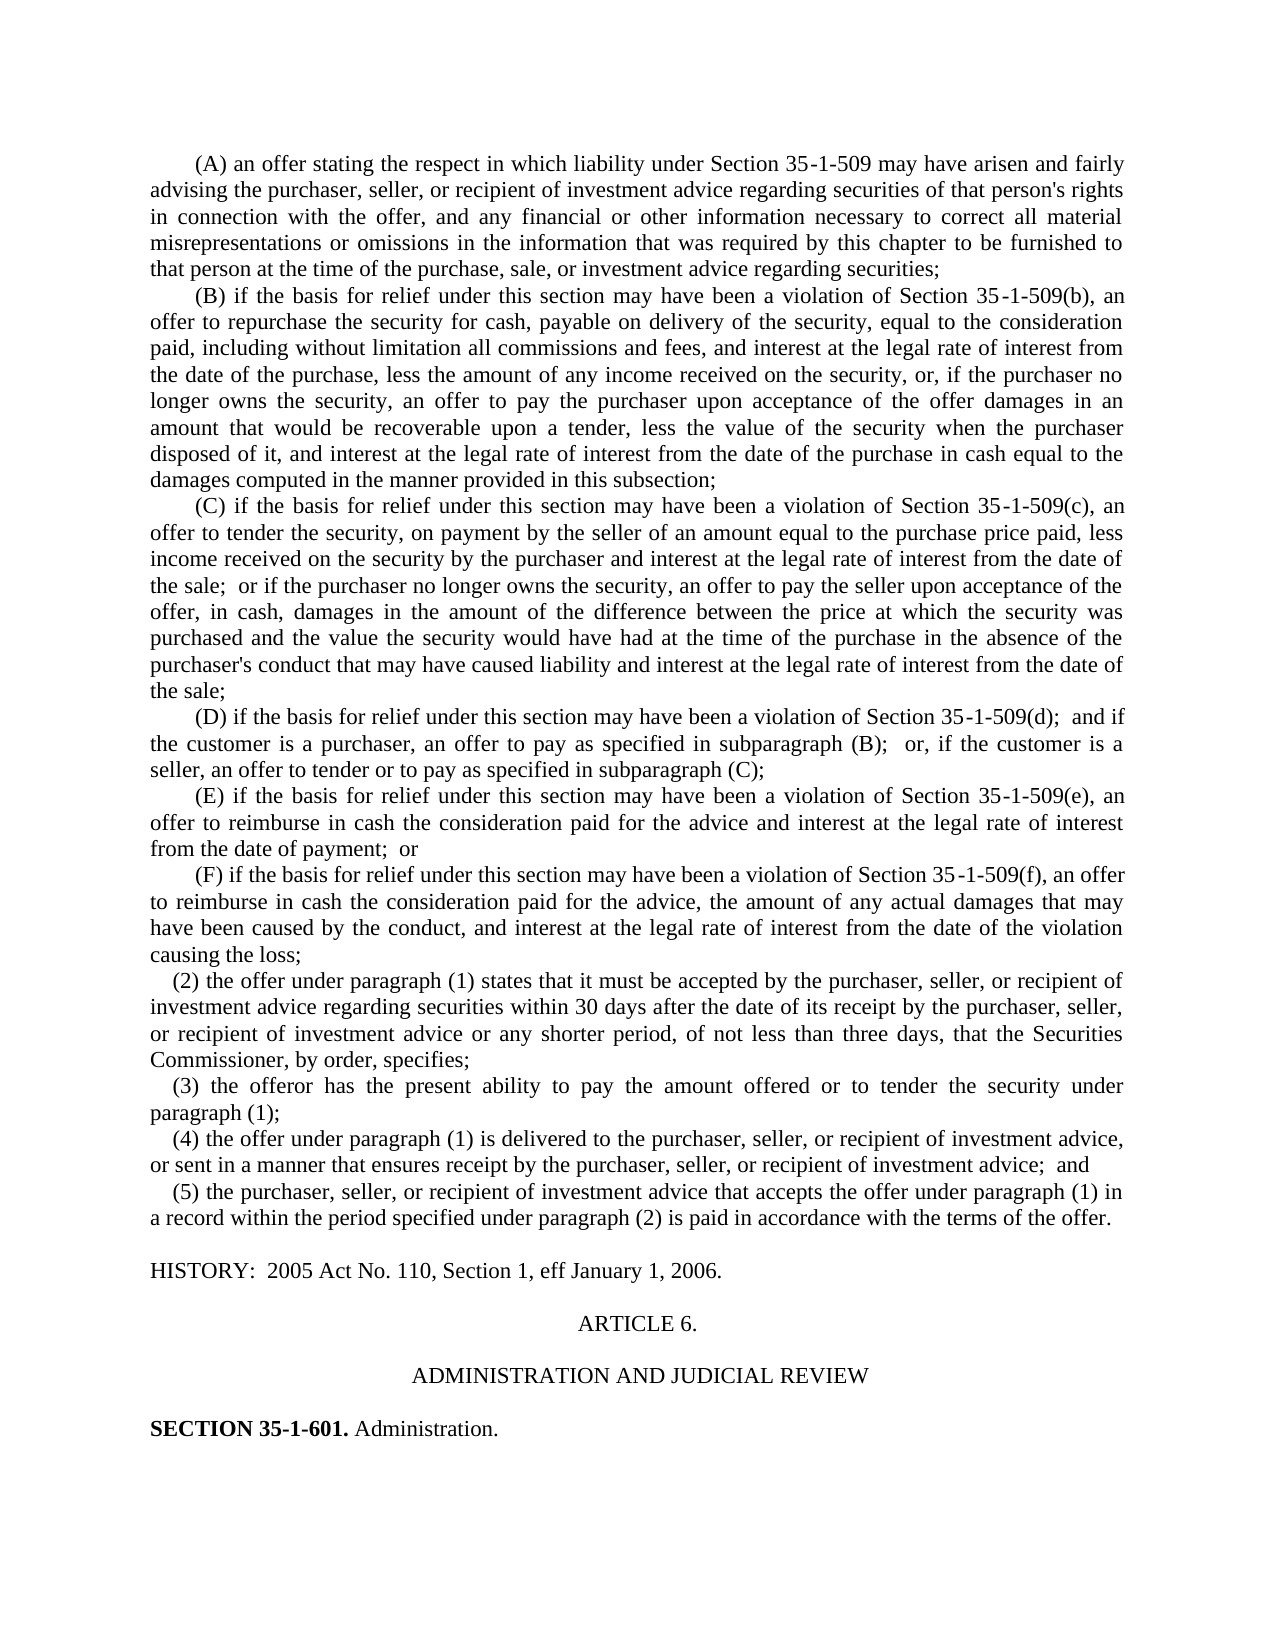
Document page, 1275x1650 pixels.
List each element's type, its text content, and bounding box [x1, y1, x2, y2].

text HISTORY: 2005 Act No. 110, Section 1, eff January 1, 2006. [150, 1257, 1125, 1283]
text ADMINISTRATION AND JUDICIAL REVIEW [150, 1362, 1125, 1389]
text (B) if the basis for relief under this section may have been a violation of Section 35-1-509(b), an offer to repurchase the security for cash, payable on delivery of the security, equal to the consideration paid, including without limitation all commissions and fees, and interest at the legal rate of interest from the date of the purchase, less the amount of any income received on the security, or, if the purchaser no longer owns the security, an offer to pay the purchaser upon acceptance of the offer damages in an amount that would be recoverable upon a tender, less the value of the security when the purchaser disposed of it, and interest at the legal rate of interest from the date of the purchase in cash equal to the damages computed in the manner provided in this subsection; [150, 282, 1125, 493]
text (F) if the basis for relief under this section may have been a violation of Section 35-1-509(f), an offer to reimburse in cash the consideration paid for the advice, the amount of any actual damages that may have been caused by the conduct, and interest at the legal rate of interest from the date of the violation causing the loss; [150, 862, 1125, 967]
text (C) if the basis for relief under this section may have been a violation of Section 35-1-509(c), an offer to tender the security, on payment by the seller of an amount equal to the purchase price paid, less income received on the security by the purchaser and interest at the legal rate of interest from the date of the sale; or if the purchaser no longer owns the security, an offer to pay the seller upon acceptance of the offer, in cash, damages in the amount of the difference between the price at which the security was purchased and the value the security would have had at the time of the purchase in the absence of the purchaser's conduct that may have caused liability and interest at the legal rate of interest from the date of the sale; [150, 493, 1125, 703]
text (E) if the basis for relief under this section may have been a violation of Section 35-1-509(e), an offer to reimburse in cash the consideration paid for the advice and interest at the legal rate of interest from the date of payment; or [150, 782, 1125, 862]
text ARTICLE 6. [150, 1309, 1125, 1336]
text (D) if the basis for relief under this section may have been a violation of Section 35-1-509(d); and if the customer is a purchaser, an offer to pay as specified in subparagraph (B); or, if the customer is a seller, an offer to tender or to pay as specified in subparagraph (C); [150, 703, 1125, 782]
text (3) the offeror has the present ability to pay the amount offered or to tender the security under paragraph (1); [150, 1072, 1125, 1125]
text (5) the purchaser, seller, or recipient of investment advice that accepts the offer under paragraph (1) in a record within the period specified under paragraph (2) is paid in accordance with the terms of the offer. [150, 1178, 1125, 1231]
text (A) an offer stating the respect in which liability under Section 35-1-509 may have arisen and fairly advising the purchaser, seller, or recipient of investment advice regarding securities of that person's rights in connection with the offer, and any financial or other information necessary to correct all material misrepresentations or omissions in the information that was required by this chapter to be furnished to that person at the time of the purchase, sale, or investment advice regarding securities; [150, 150, 1125, 282]
text (4) the offer under paragraph (1) is delivered to the purchaser, seller, or recipient of investment advice, or sent in a manner that ensures receipt by the purchaser, seller, or recipient of investment advice; and [150, 1125, 1125, 1178]
text (2) the offer under paragraph (1) states that it must be accepted by the purchaser, seller, or recipient of investment advice regarding securities within 30 days after the date of its receipt by the purchaser, seller, or recipient of investment advice or any shorter period, of not less than three days, that the Securities Commissioner, by order, specifies; [150, 967, 1125, 1072]
text SECTION 35-1-601. Administration. [150, 1415, 1125, 1441]
